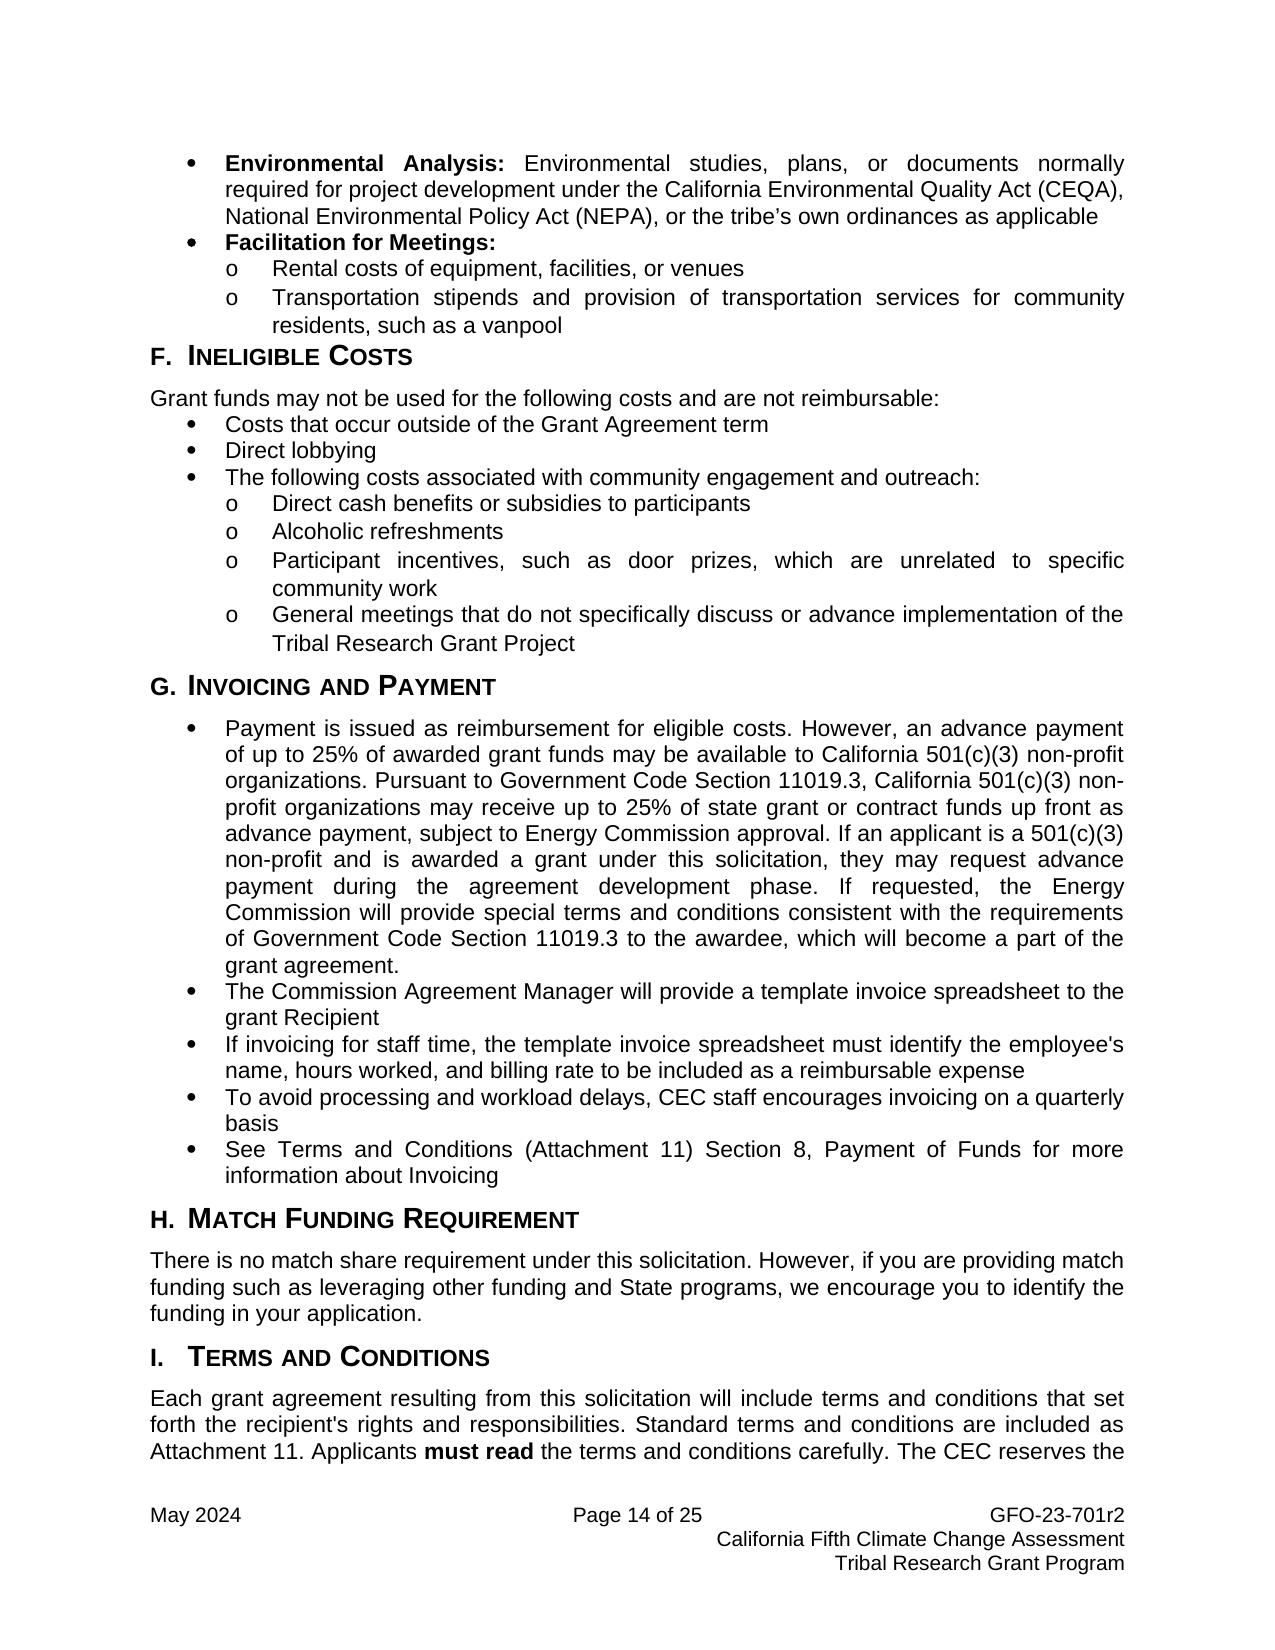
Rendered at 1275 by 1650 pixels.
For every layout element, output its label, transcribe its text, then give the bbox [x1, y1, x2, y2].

list The Commission Agreement Manager will provide a template invoice spreadsheet to the grant Recipient [187, 978, 1125, 1031]
text There is no match share requirement under this solicitation. However, if you are providing match funding such as leveraging other funding and State programs, we encourage you to identify the funding in your application. [150, 1247, 1125, 1326]
list Costs that occur outside of the Grant Agreement term [187, 411, 1125, 437]
subtitle Ineligible Costs [150, 338, 1125, 372]
list If invoicing for staff time, the template invoice spreadsheet must identify the employee's name, hours worked, and billing rate to be included as a reimbursable expense [187, 1031, 1125, 1083]
list Alcoholic refreshments [225, 518, 1125, 547]
list Direct cash benefits or subsidies to participants [225, 490, 1125, 518]
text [150, 1385, 1125, 1464]
list Facilitation for Meetings: [187, 229, 1125, 255]
text Grant funds may not be used for the following costs and are not reimbursable: [150, 384, 1125, 411]
list Transportation stipends and provision of transportation services for community residents, such as a vanpool [225, 284, 1125, 338]
list See Terms and Conditions (Attachment 11) Section 8, Payment of Funds for more information about Invoicing [187, 1136, 1125, 1189]
list Participant incentives, such as door prizes, which are unrelated to specific community work [225, 547, 1125, 601]
list Environmental Analysis: Environmental studies, plans, or documents normally required for project development under the California Environmental Quality Act (CEQA), National Environmental Policy Act (NEPA), or the tribe’s own ordinances as applicable [187, 150, 1125, 229]
subtitle Invoicing and Payment [150, 668, 1125, 702]
list Rental costs of equipment, facilities, or venues [225, 255, 1125, 284]
subtitle Match Funding Requirement [150, 1201, 1125, 1235]
list Direct lobbying [187, 437, 1125, 463]
subtitle Terms and Conditions [150, 1339, 1125, 1372]
list Payment is issued as reimbursement for eligible costs. However, an advance payment of up to 25% of awarded grant funds may be available to California 501(c)(3) non-profit organizations. Pursuant to Government Code Section 11019.3, California 501(c)(3) non-profit organizations may receive up to 25% of state grant or contract funds up front as advance payment, subject to Energy Commission approval. If an applicant is a 501(c)(3) non-profit and is awarded a grant under this solicitation, they may request advance payment during the agreement development phase. If requested, the Energy Commission will provide special terms and conditions consistent with the requirements of Government Code Section 11019.3 to the awardee, which will become a part of the grant agreement. [187, 714, 1125, 978]
list To avoid processing and workload delays, CEC staff encourages invoicing on a quarterly basis [187, 1083, 1125, 1136]
list The following costs associated with community engagement and outreach: [187, 463, 1125, 490]
list General meetings that do not specifically discuss or advance implementation of the Tribal Research Grant Project [225, 601, 1125, 656]
